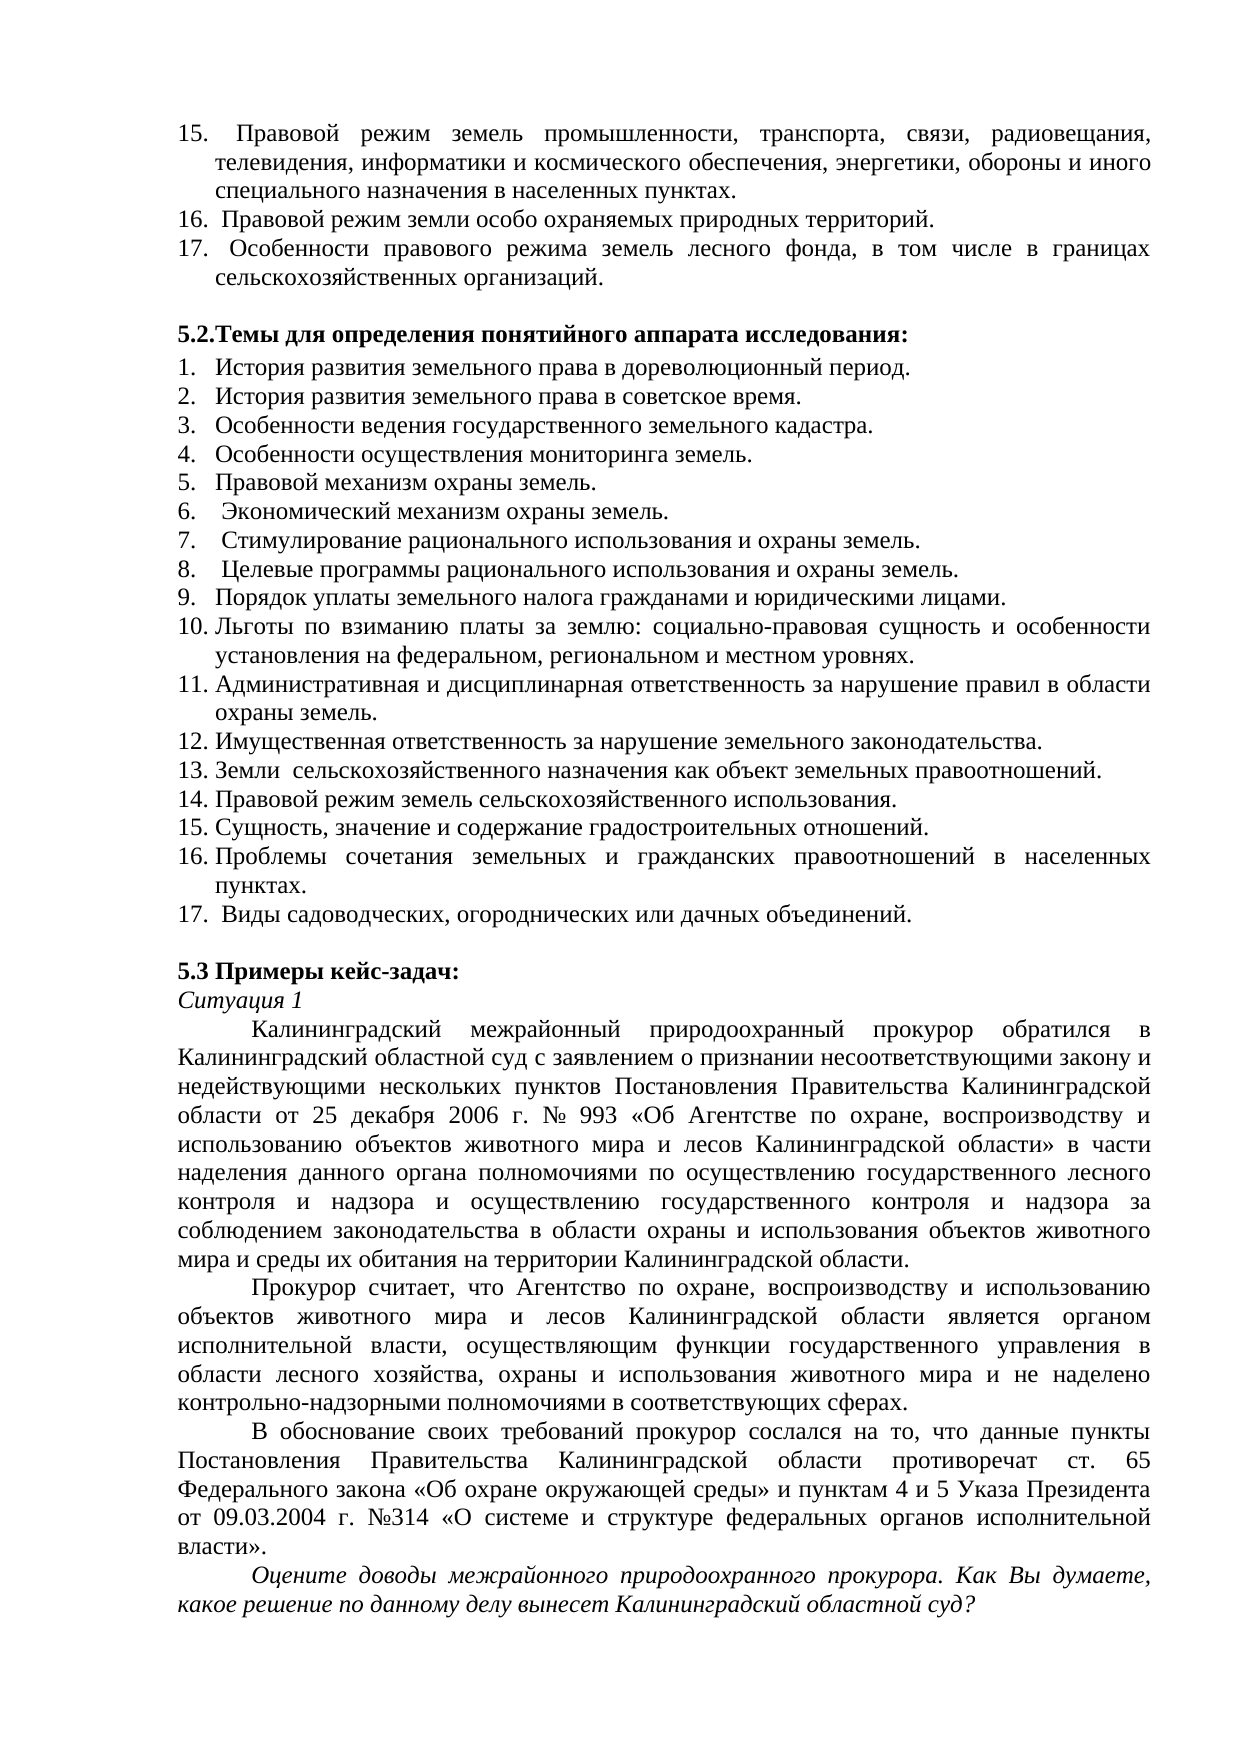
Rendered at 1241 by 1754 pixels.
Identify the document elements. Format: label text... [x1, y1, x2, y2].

list Проблемы сочетания земельных и гражданских правоотношений в населенных пунктах. [177, 841, 1152, 899]
list Целевые программы рационального использования и охраны земель. [177, 554, 1152, 582]
text 5.3 Примеры кейс-задач: [177, 956, 1152, 985]
list Льготы по взиманию платы за землю: социально-правовая сущность и особенности установления на федеральном, региональном и местном уровнях. [177, 611, 1152, 669]
list Правовой режим земель сельскохозяйственного использования. [177, 784, 1152, 812]
list Административная и дисциплинарная ответственность за нарушение правил в области охраны земель. [177, 669, 1152, 726]
list Сущность, значение и содержание градостроительных отношений. [177, 812, 1152, 841]
text Прокурор считает, что Агентство по охране, воспроизводству и использованию объектов животного мира и лесов Калининградской области является органом исполнительной власти, осуществляющим функции государственного управления в области лесного хозяйства, охраны и использования животного мира и не наделено контрольно-надзорными полномочиями в соответствующих сферах. [177, 1272, 1152, 1416]
list Стимулирование рационального использования и охраны земель. [177, 525, 1152, 554]
list Земли сельскохозяйственного назначения как объект земельных правоотношений. [177, 755, 1152, 784]
text Калининградский межрайонный природоохранный прокурор обратился в Калининградский областной суд с заявлением о признании несоответствующими закону и недействующими нескольких пунктов Постановления Правительства Калининградской области от 25 декабря 2006 г. № 993 «Об Агентстве по охране, воспроизводству и использованию объектов животного мира и лесов Калининградской области» в части наделения данного органа полномочиями по осуществлению государственного лесного контроля и надзора и осуществлению государственного контроля и надзора за соблюдением законодательства в области охраны и использования объектов животного мира и среды их обитания на территории Калининградской области. [177, 1014, 1152, 1272]
list 5.2.Темы для определения понятийного аппарата исследования: [177, 319, 1152, 348]
text Оцените доводы межрайонного природоохранного прокурора. Как Вы думаете, какое решение по данному делу вынесет Калининградский областной суд? [177, 1560, 1152, 1617]
list История развития земельного права в дореволюционный период. [177, 352, 1152, 381]
text Ситуация 1 [177, 985, 1152, 1014]
list История развития земельного права в советское время. [177, 381, 1152, 410]
list Правовой механизм охраны земель. [177, 467, 1152, 496]
list Порядок уплаты земельного налога гражданами и юридическими лицами. [177, 582, 1152, 611]
list Особенности правового режима земель лесного фонда, в том числе в границах сельскохозяйственных организаций. [177, 233, 1152, 291]
text В обоснование своих требований прокурор сослался на то, что данные пункты Постановления Правительства Калининградской области противоречат ст. 65 Федерального закона «Об охране окружающей среды» и пунктам 4 и 5 Указа Президента от 09.03.2004 г. №314 «О системе и структуре федеральных органов исполнительной власти». [177, 1416, 1152, 1560]
list Имущественная ответственность за нарушение земельного законодательства. [177, 726, 1152, 755]
list Особенности осуществления мониторинга земель. [177, 439, 1152, 467]
list Экономический механизм охраны земель. [177, 496, 1152, 525]
list Особенности ведения государственного земельного кадастра. [177, 410, 1152, 439]
list Правовой режим земель промышленности, транспорта, связи, радиовещания, телевидения, информатики и космического обеспечения, энергетики, обороны и иного специального назначения в населенных пунктах. [177, 118, 1152, 204]
list Виды садоводческих, огороднических или дачных объединений. [177, 899, 1152, 927]
list Правовой режим земли особо охраняемых природных территорий. [177, 204, 1152, 233]
